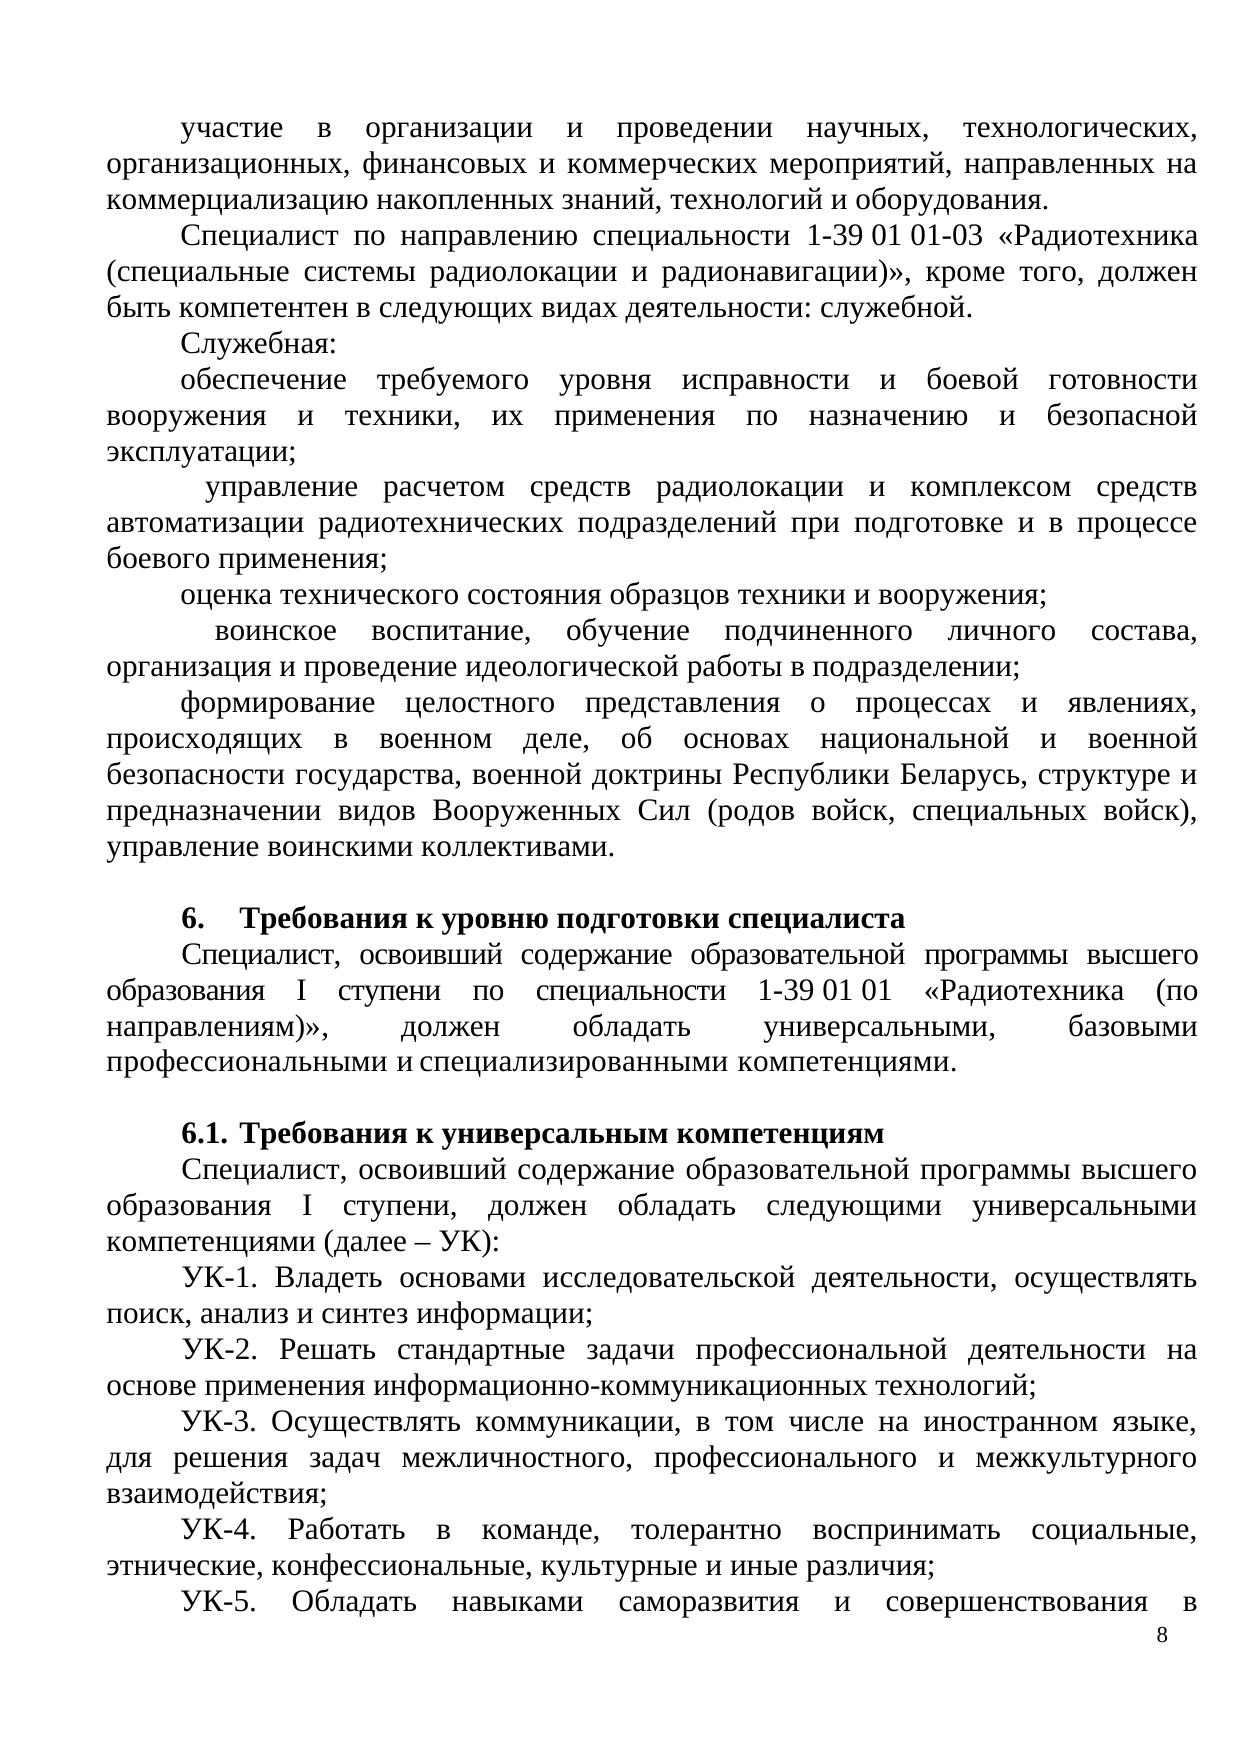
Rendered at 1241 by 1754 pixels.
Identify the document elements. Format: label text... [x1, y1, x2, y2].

text обеспечение требуемого уровня исправности и боевой готовности вооружения и техники, их применения по назначению и безопасной эксплуатации; [106, 360, 1198, 468]
text Служебная: [106, 324, 1198, 360]
text УК-2. Решать стандартные задачи профессиональной деятельности на основе применения информационно-коммуникационных технологий; [106, 1330, 1198, 1402]
text воинское воспитание, обучение подчиненного личного состава, организация и проведение идеологической работы в подразделении; [106, 611, 1198, 683]
text участие в организации и проведении научных, технологических, организационных, финансовых и коммерческих мероприятий, направленных на коммерциализацию накопленных знаний, технологий и оборудования. [106, 108, 1198, 216]
text УК-1. Владеть основами исследовательской деятельности, осуществлять поиск, анализ и синтез информации; [106, 1258, 1198, 1330]
text УК-3. Осуществлять коммуникации, в том числе на иностранном языке, для решения задач межличностного, профессионального и межкультурного взаимодействия; [106, 1402, 1198, 1510]
text управление расчетом средств радиолокации и комплексом средств автоматизации радиотехнических подразделений при подготовке и в процессе боевого применения; [106, 468, 1198, 576]
text формирование целостного представления о процессах и явлениях, происходящих в военном деле, об основах национальной и военной безопасности государства, военной доктрины Республики Беларусь, структуре и предназначении видов Вооруженных Сил (родов войск, специальных войск), управление воинскими коллективами. [106, 683, 1198, 863]
text Специалист по направлению специальности 1-39 01 01-03 «Радиотехника (специальные системы радиолокации и радионавигации)», кроме того, должен быть компетентен в следующих видах деятельности: служебной. [106, 216, 1198, 324]
list Требования к универсальным компетенциям [106, 1114, 1198, 1151]
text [106, 1582, 1198, 1618]
text оценка технического состояния образцов техники и вооружения; [106, 576, 1198, 611]
list Требования к уровню подготовки специалиста [106, 899, 1198, 935]
text УК-4. Работать в команде, толерантно воспринимать социальные, этнические, конфессиональные, культурные и иные различия; [106, 1510, 1198, 1582]
text Специалист, освоивший содержание образовательной программы высшего образования I ступени, должен обладать следующими универсальными компетенциями (далее – УК): [106, 1151, 1198, 1258]
text Специалист, освоивший содержание образовательной программы высшего образования I ступени по специальности 1-39 01 01 «Радиотехника (по направлениям)», должен обладать универсальными, базовыми профессиональными и специализированными компетенциями. [106, 935, 1198, 1079]
